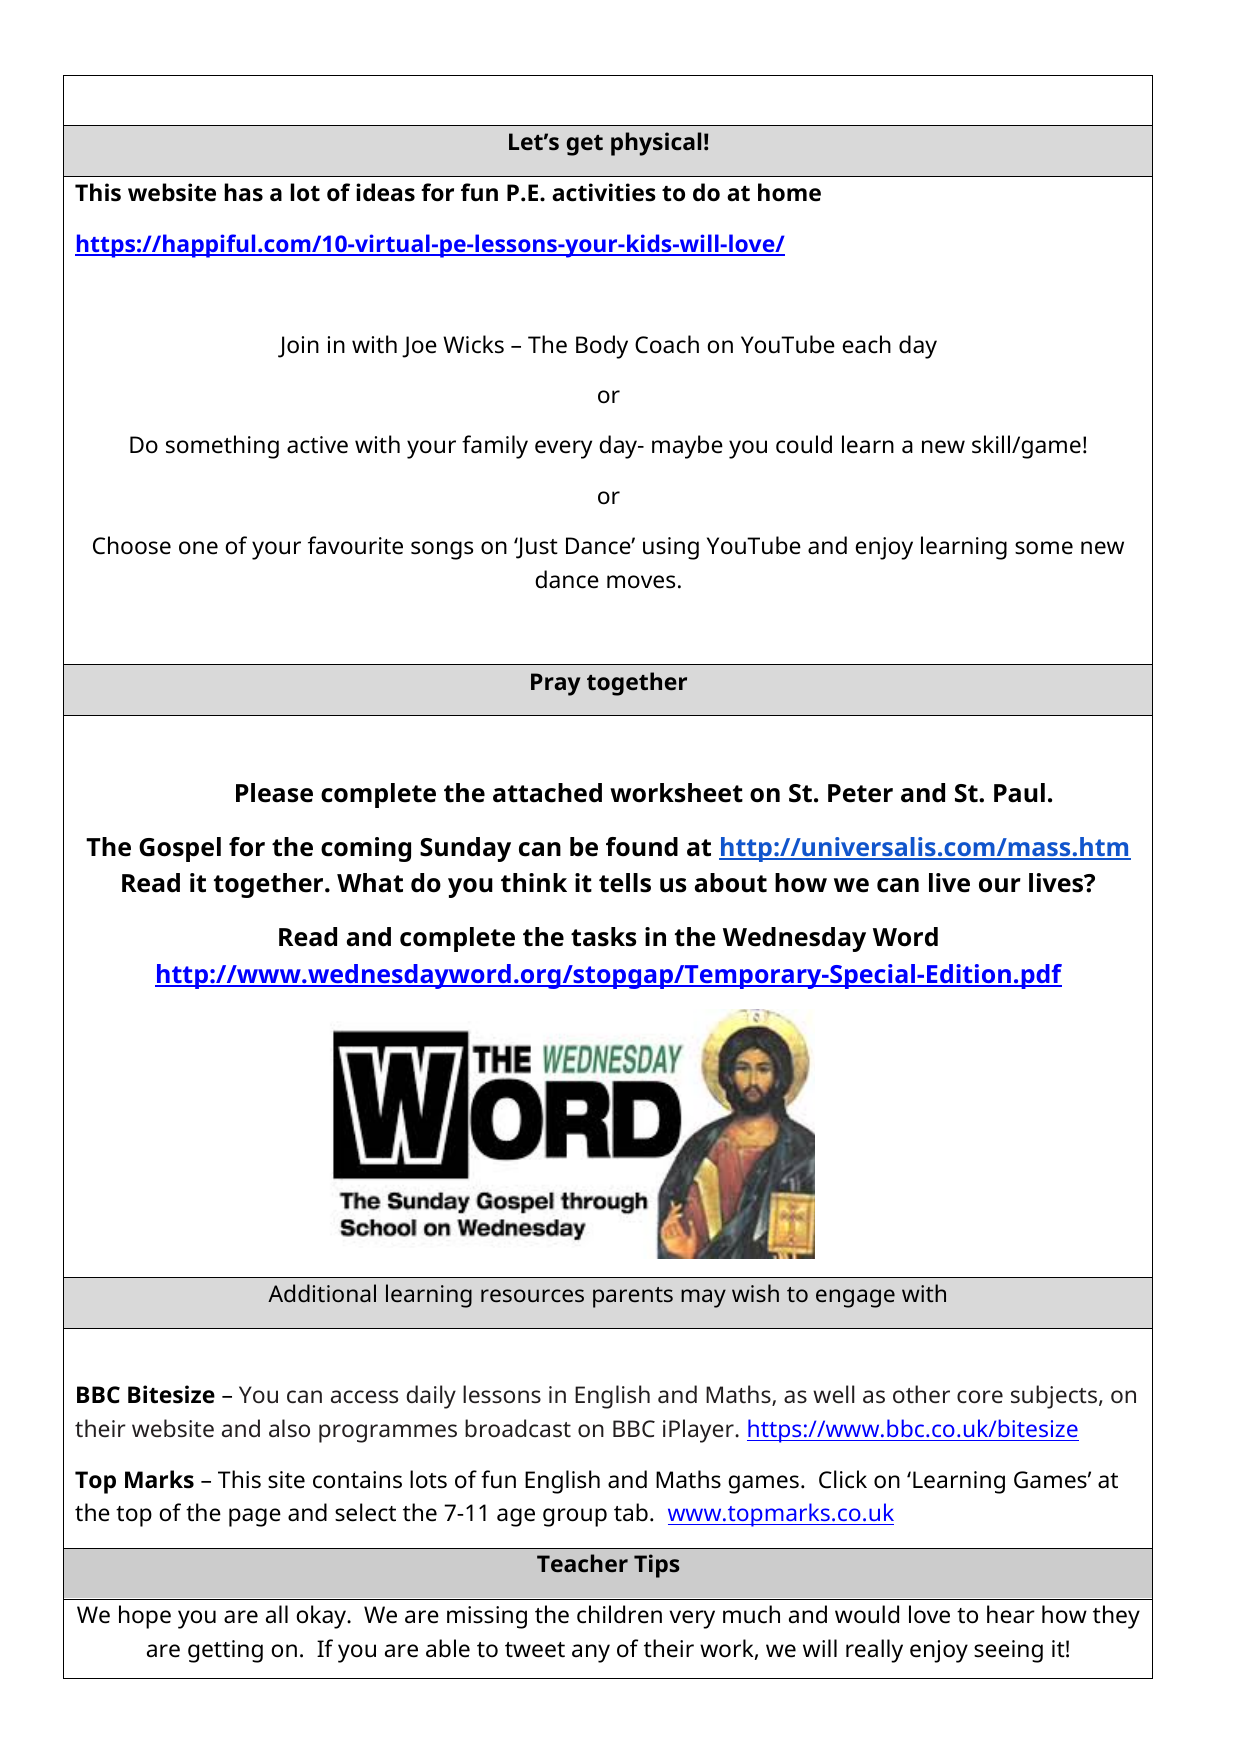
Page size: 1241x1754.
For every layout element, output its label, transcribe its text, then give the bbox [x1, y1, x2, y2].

table_cell This website has a lot of ideas for fun P.E. activities to do at home https://happiful.com/10-virtual-pe-lessons-your-kids-will-love/ Join in with Joe Wicks – The Body Coach on YouTube each day or Do something active with your family every day- maybe you could learn a new skill/game! or Choose one of your favourite songs on ‘Just Dance’ using YouTube and enjoy learning some new dance moves. [64, 177, 1152, 664]
picture [318, 1009, 815, 1259]
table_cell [64, 76, 1152, 125]
table_cell Pray together [64, 665, 1152, 715]
table_cell Additional learning resources parents may wish to engage with [64, 1278, 1152, 1328]
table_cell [64, 1600, 1152, 1678]
table_cell BBC Bitesize – You can access daily lessons in English and Maths, as well as other core subjects, on their website and also programmes broadcast on BBC iPlayer. https://www.bbc.co.uk/bitesize Top Marks – This site contains lots of fun English and Maths games. Click on ‘Learning Games’ at the top of the page and select the 7-11 age group tab. www.topmarks.co.uk [64, 1329, 1152, 1547]
table_cell Please complete the attached worksheet on St. Peter and St. Paul. The Gospel for the coming Sunday can be found at http://universalis.com/mass.htm Read it together. What do you think it tells us about how we can live our lives? Read and complete the tasks in the Wednesday Word http://www.wednesdayword.org/stopgap/Temporary-Special-Edition.pdf [64, 716, 1152, 1277]
table_cell Let’s get physical! [64, 126, 1152, 176]
table_cell Teacher Tips [64, 1549, 1152, 1598]
